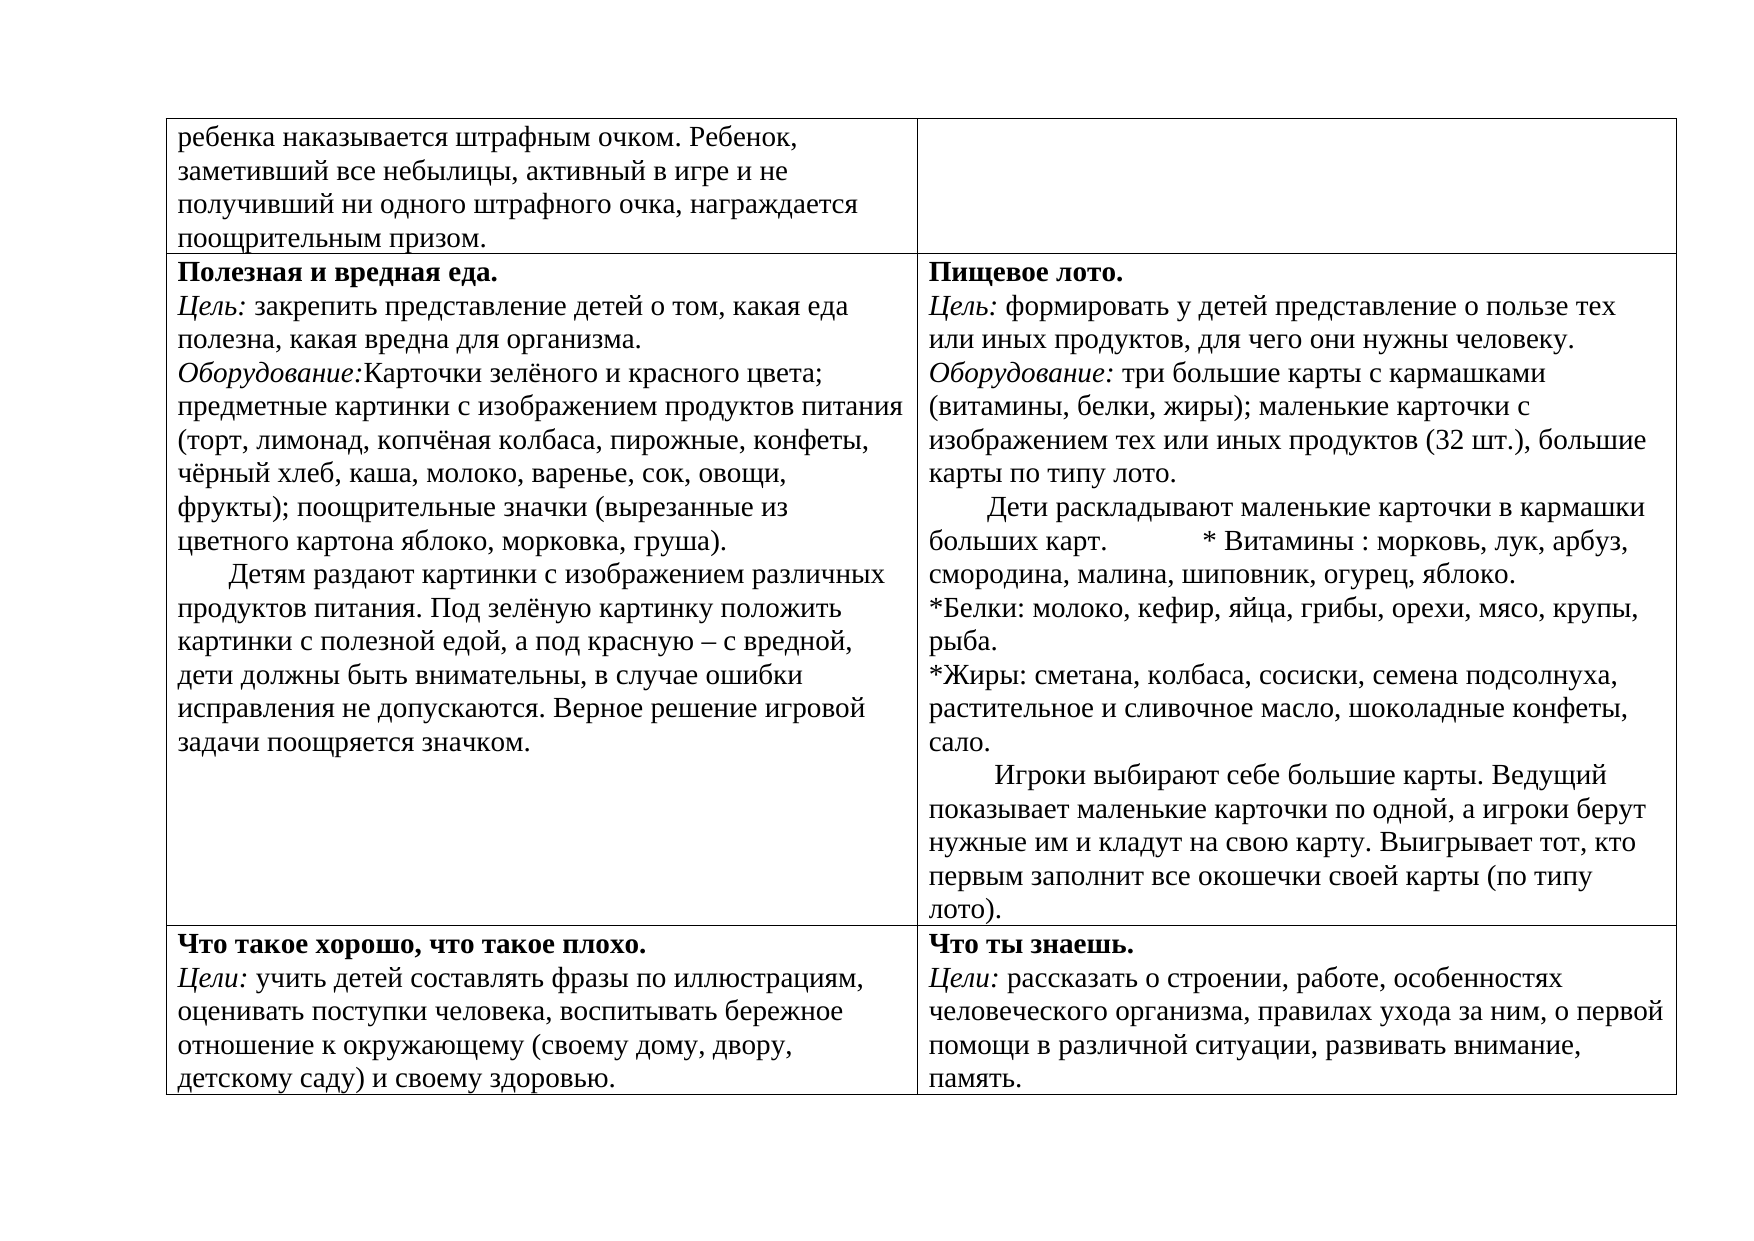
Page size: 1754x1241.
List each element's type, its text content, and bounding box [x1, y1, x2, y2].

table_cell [167, 926, 917, 1094]
table_cell Полезная и вредная еда. Цель: закрепить представление детей о том, какая еда полезна, какая вредна для организма. Оборудование:Карточки зелёного и красного цвета; предметные картинки с изображением продуктов питания (торт, лимонад, копчёная колбаса, пирожные, конфеты, чёрный хлеб, каша, молоко, варенье, сок, овощи, фрукты); поощрительные значки (вырезанные из цветного картона яблоко, морковка, груша). Детям раздают картинки с изображением различных продуктов питания. Под зелёную картинку положить картинки с полезной едой, а под красную – с вредной, дети должны быть внимательны, в случае ошибки исправления не допускаются. Верное решение игровой задачи поощряется значком. [167, 254, 917, 925]
table_cell Пищевое лото. Цель: формировать у детей представление о пользе тех или иных продуктов, для чего они нужны человеку. Оборудование: три большие карты с кармашками (витамины, белки, жиры); маленькие карточки с изображением тех или иных продуктов (32 шт.), большие карты по типу лото. Дети раскладывают маленькие карточки в кармашки больших карт. * Витамины : морковь, лук, арбуз, смородина, малина, шиповник, огурец, яблоко. *Белки: молоко, кефир, яйца, грибы, орехи, мясо, крупы, рыба. *Жиры: сметана, колбаса, сосиски, семена подсолнуха, растительное и сливочное масло, шоколадные конфеты, сало. Игроки выбирают себе большие карты. Ведущий показывает маленькие карточки по одной, а игроки берут нужные им и кладут на свою карту. Выигрывает тот, кто первым заполнит все окошечки своей карты (по типу лото). [918, 254, 1676, 925]
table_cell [918, 119, 1676, 253]
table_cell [167, 119, 917, 253]
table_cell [918, 926, 1676, 1094]
